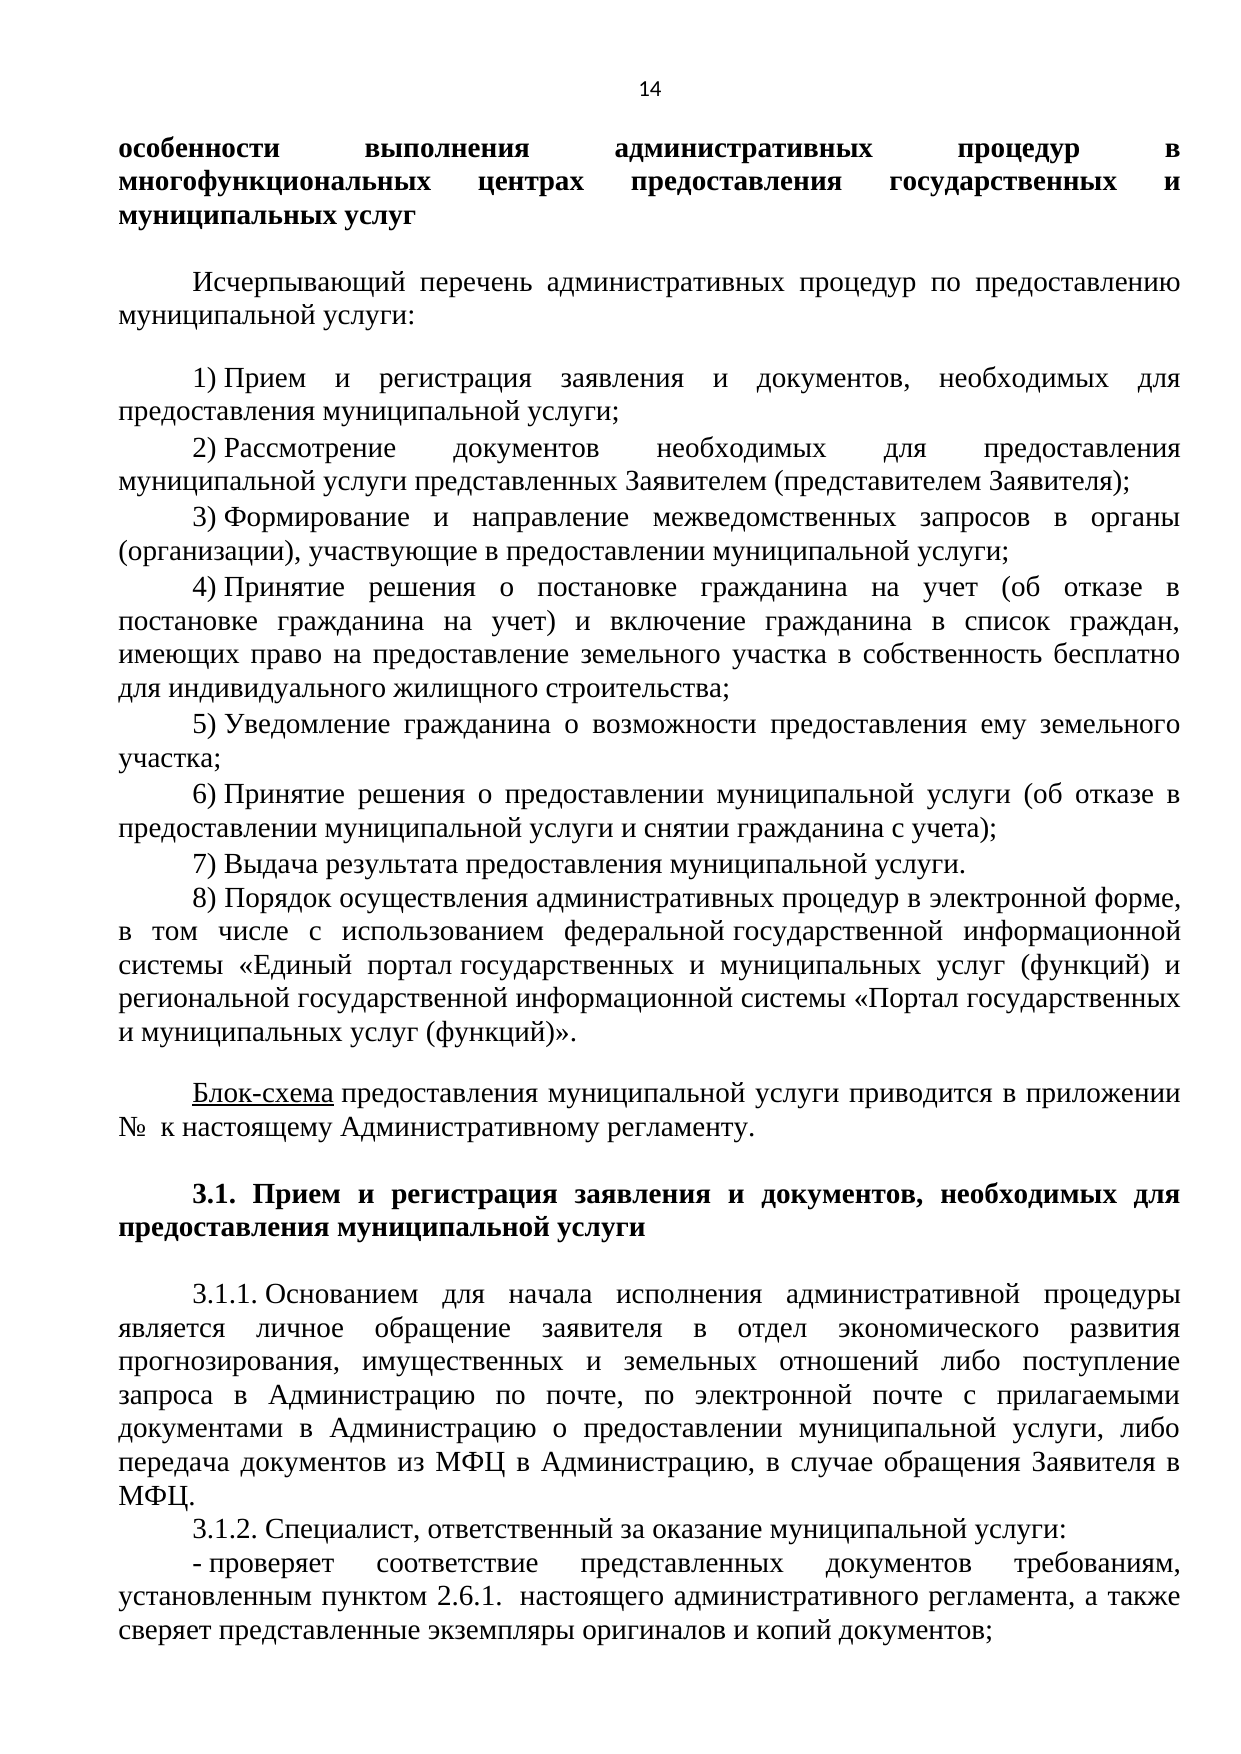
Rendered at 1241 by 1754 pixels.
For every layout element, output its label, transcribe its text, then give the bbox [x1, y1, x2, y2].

text 3.1.2. Специалист, ответственный за оказание муниципальной услуги: [118, 1511, 1181, 1545]
text Исчерпывающий перечень административных процедур по предоставлению муниципальной услуги: [118, 264, 1181, 331]
text 7) Выдача результата предоставления муниципальной услуги. [118, 846, 1181, 880]
text - проверяет соответствие представленных документов требованиям, установленным пунктом 2.6.1. настоящего административного регламента, а также сверяет представленные экземпляры оригиналов и копий документов; [118, 1545, 1181, 1645]
text 8) Порядок осуществления административных процедур в электронной форме, в том числе с использованием федеральной государственной информационной системы «Единый портал государственных и муниципальных услуг (функций) и региональной государственной информационной системы «Портал государственных и муниципальных услуг (функций)». [118, 880, 1181, 1047]
text 3) Формирование и направление межведомственных запросов в органы (организации), участвующие в предоставлении муниципальной услуги; [118, 499, 1181, 567]
text 3.1. Прием и регистрация заявления и документов, необходимых для предоставления муниципальной услуги [118, 1176, 1181, 1243]
text 6) Принятие решения о предоставлении муниципальной услуги (об отказе в предоставлении муниципальной услуги и снятии гражданина с учета); [118, 776, 1181, 843]
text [118, 130, 1181, 230]
text 5) Уведомление гражданина о возможности предоставления ему земельного участка; [118, 706, 1181, 773]
text Блок-схема предоставления муниципальной услуги приводится в приложении № к настоящему Административному регламенту. [118, 1075, 1181, 1142]
text 1) Прием и регистрация заявления и документов, необходимых для предоставления муниципальной услуги; [118, 360, 1181, 427]
text 4) Принятие решения о постановке гражданина на учет (об отказе в постановке гражданина на учет) и включение гражданина в список граждан, имеющих право на предоставление земельного участка в собственность бесплатно для индивидуального жилищного строительства; [118, 569, 1181, 704]
text 3.1.1. Основанием для начала исполнения административной процедуры является личное обращение заявителя в отдел экономического развития прогнозирования, имущественных и земельных отношений либо поступление запроса в Администрацию по почте, по электронной почте с прилагаемыми документами в Администрацию о предоставлении муниципальной услуги, либо передача документов из МФЦ в Администрацию, в случае обращения Заявителя в МФЦ. [118, 1276, 1181, 1511]
text 2) Рассмотрение документов необходимых для предоставления муниципальной услуги представленных Заявителем (представителем Заявителя); [118, 430, 1181, 497]
